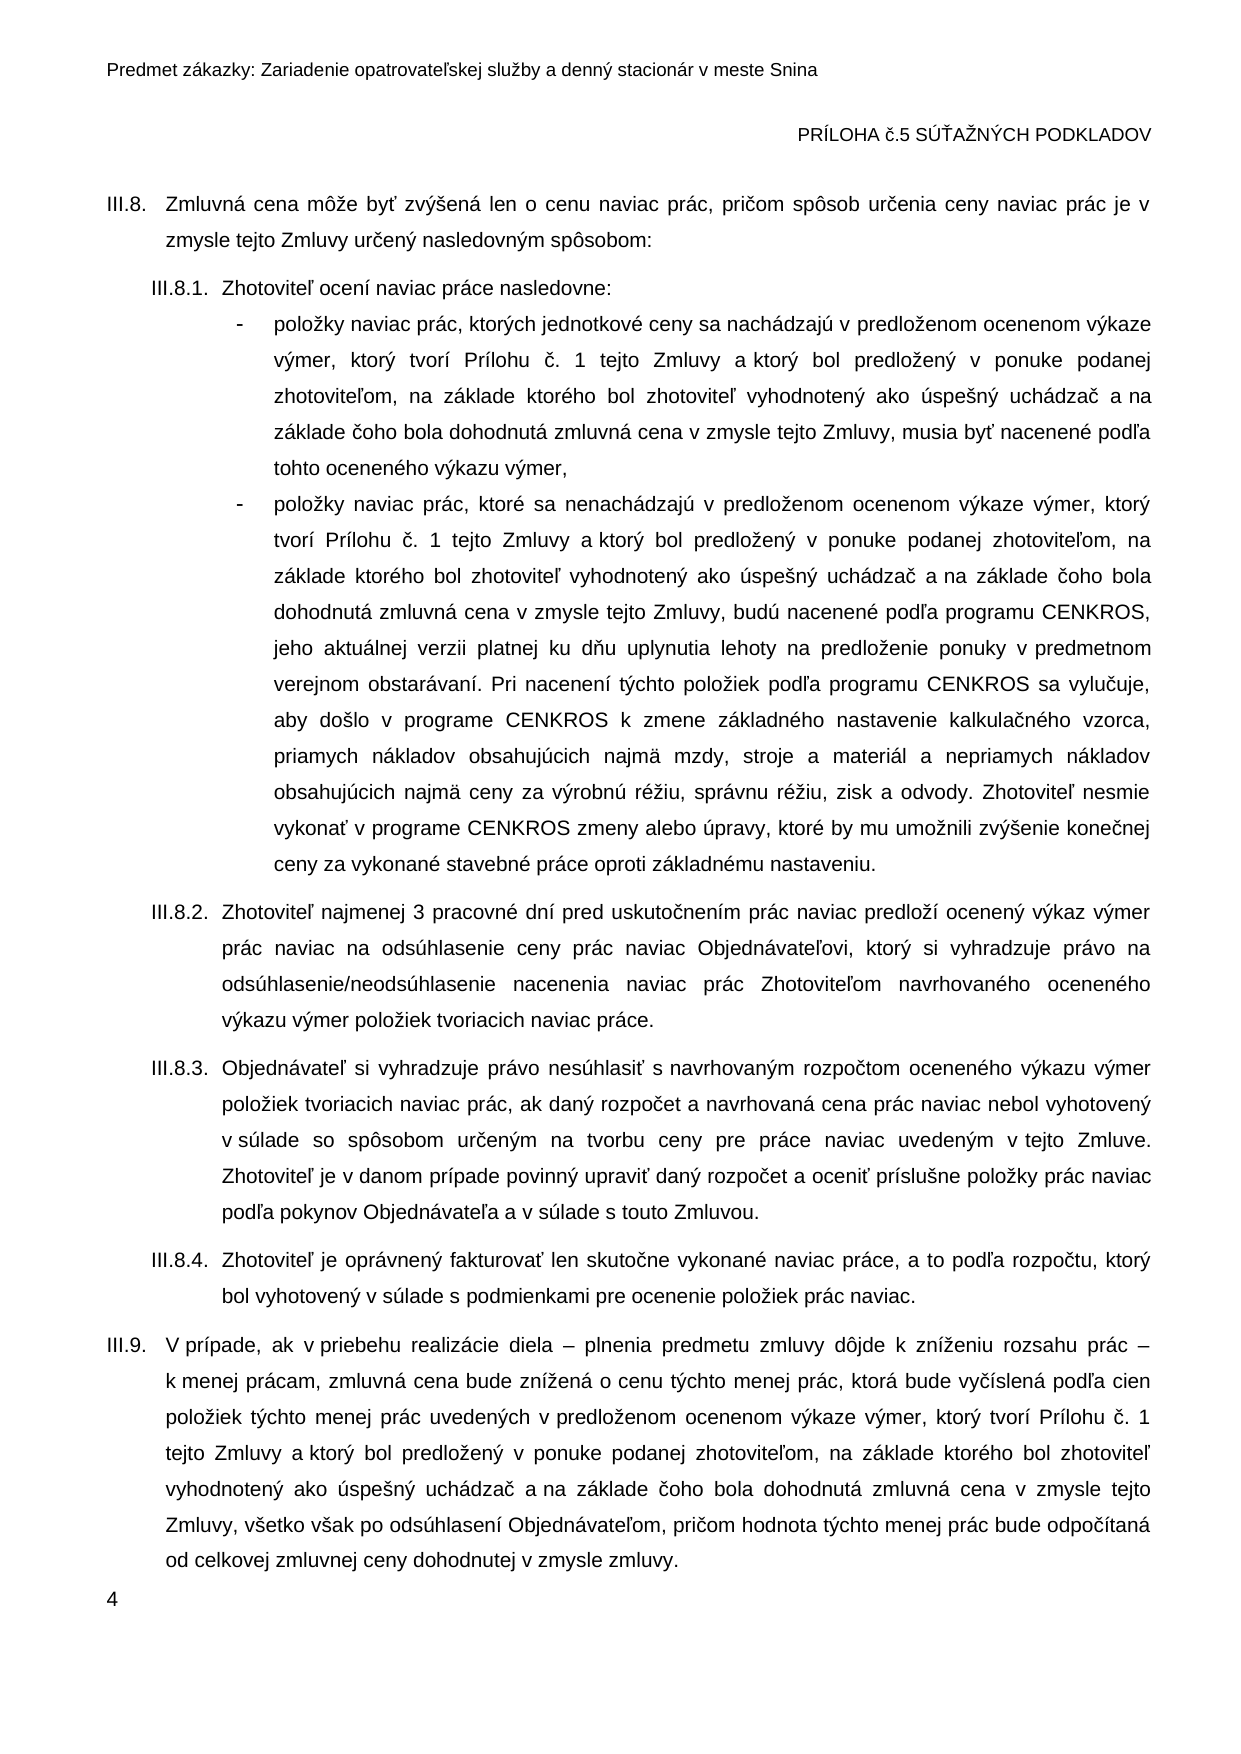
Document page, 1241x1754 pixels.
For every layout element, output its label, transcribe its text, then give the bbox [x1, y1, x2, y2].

text Zhotoviteľ ocení naviac práce nasledovne: [151, 276, 1152, 300]
text Zmluvná cena môže byť zvýšená len o cenu naviac prác, pričom spôsob určenia ceny naviac prác je v zmysle tejto Zmluvy určený nasledovným spôsobom: [106, 192, 1152, 252]
text Zhotoviteľ najmenej 3 pracovné dní pred uskutočnením prác naviac predloží ocenený výkaz výmer prác naviac na odsúhlasenie ceny prác naviac Objednávateľovi, ktorý si vyhradzuje právo na odsúhlasenie/neodsúhlasenie nacenenia naviac prác Zhotoviteľom navrhovaného oceneného výkazu výmer položiek tvoriacich naviac práce. [151, 900, 1152, 1032]
text V prípade, ak v priebehu realizácie diela – plnenia predmetu zmluvy dôjde k zníženiu rozsahu prác – k menej prácam, zmluvná cena bude znížená o cenu týchto menej prác, ktorá bude vyčíslená podľa cien položiek týchto menej prác uvedených v predloženom ocenenom výkaze výmer, ktorý tvorí Prílohu č. 1 tejto Zmluvy a ktorý bol predložený v ponuke podanej zhotoviteľom, na základe ktorého bol zhotoviteľ vyhodnotený ako úspešný uchádzač a na základe čoho bola dohodnutá zmluvná cena v zmysle tejto Zmluvy, všetko však po odsúhlasení Objednávateľom, pričom hodnota týchto menej prác bude odpočítaná od celkovej zmluvnej ceny dohodnutej v zmysle zmluvy. [106, 1333, 1152, 1572]
text Zhotoviteľ je oprávnený fakturovať len skutočne vykonané naviac práce, a to podľa rozpočtu, ktorý bol vyhotovený v súlade s podmienkami pre ocenenie položiek prác naviac. [151, 1248, 1152, 1308]
text položky naviac prác, ktorých jednotkové ceny sa nachádzajú v predloženom ocenenom výkaze výmer, ktorý tvorí Prílohu č. 1 tejto Zmluvy a ktorý bol predložený v ponuke podanej zhotoviteľom, na základe ktorého bol zhotoviteľ vyhodnotený ako úspešný uchádzač a na základe čoho bola dohodnutá zmluvná cena v zmysle tejto Zmluvy, musia byť nacenené podľa tohto oceneného výkazu výmer, [236, 312, 1152, 480]
text Objednávateľ si vyhradzuje právo nesúhlasiť s navrhovaným rozpočtom oceneného výkazu výmer položiek tvoriacich naviac prác, ak daný rozpočet a navrhovaná cena prác naviac nebol vyhotovený v súlade so spôsobom určeným na tvorbu ceny pre práce naviac uvedeným v tejto Zmluve. Zhotoviteľ je v danom prípade povinný upraviť daný rozpočet a oceniť príslušne položky prác naviac podľa pokynov Objednávateľa a v súlade s touto Zmluvou. [151, 1056, 1152, 1224]
text položky naviac prác, ktoré sa nenachádzajú v predloženom ocenenom výkaze výmer, ktorý tvorí Prílohu č. 1 tejto Zmluvy a ktorý bol predložený v ponuke podanej zhotoviteľom, na základe ktorého bol zhotoviteľ vyhodnotený ako úspešný uchádzač a na základe čoho bola dohodnutá zmluvná cena v zmysle tejto Zmluvy, budú nacenené podľa programu CENKROS, jeho aktuálnej verzii platnej ku dňu uplynutia lehoty na predloženie ponuky v predmetnom verejnom obstarávaní. Pri nacenení týchto položiek podľa programu CENKROS sa vylučuje, aby došlo v programe CENKROS k zmene základného nastavenie kalkulačného vzorca, priamych nákladov obsahujúcich najmä mzdy, stroje a materiál a nepriamych nákladov obsahujúcich najmä ceny za výrobnú réžiu, správnu réžiu, zisk a odvody. Zhotoviteľ nesmie vykonať v programe CENKROS zmeny alebo úpravy, ktoré by mu umožnili zvýšenie konečnej ceny za vykonané stavebné práce oproti základnému nastaveniu. [236, 492, 1152, 875]
